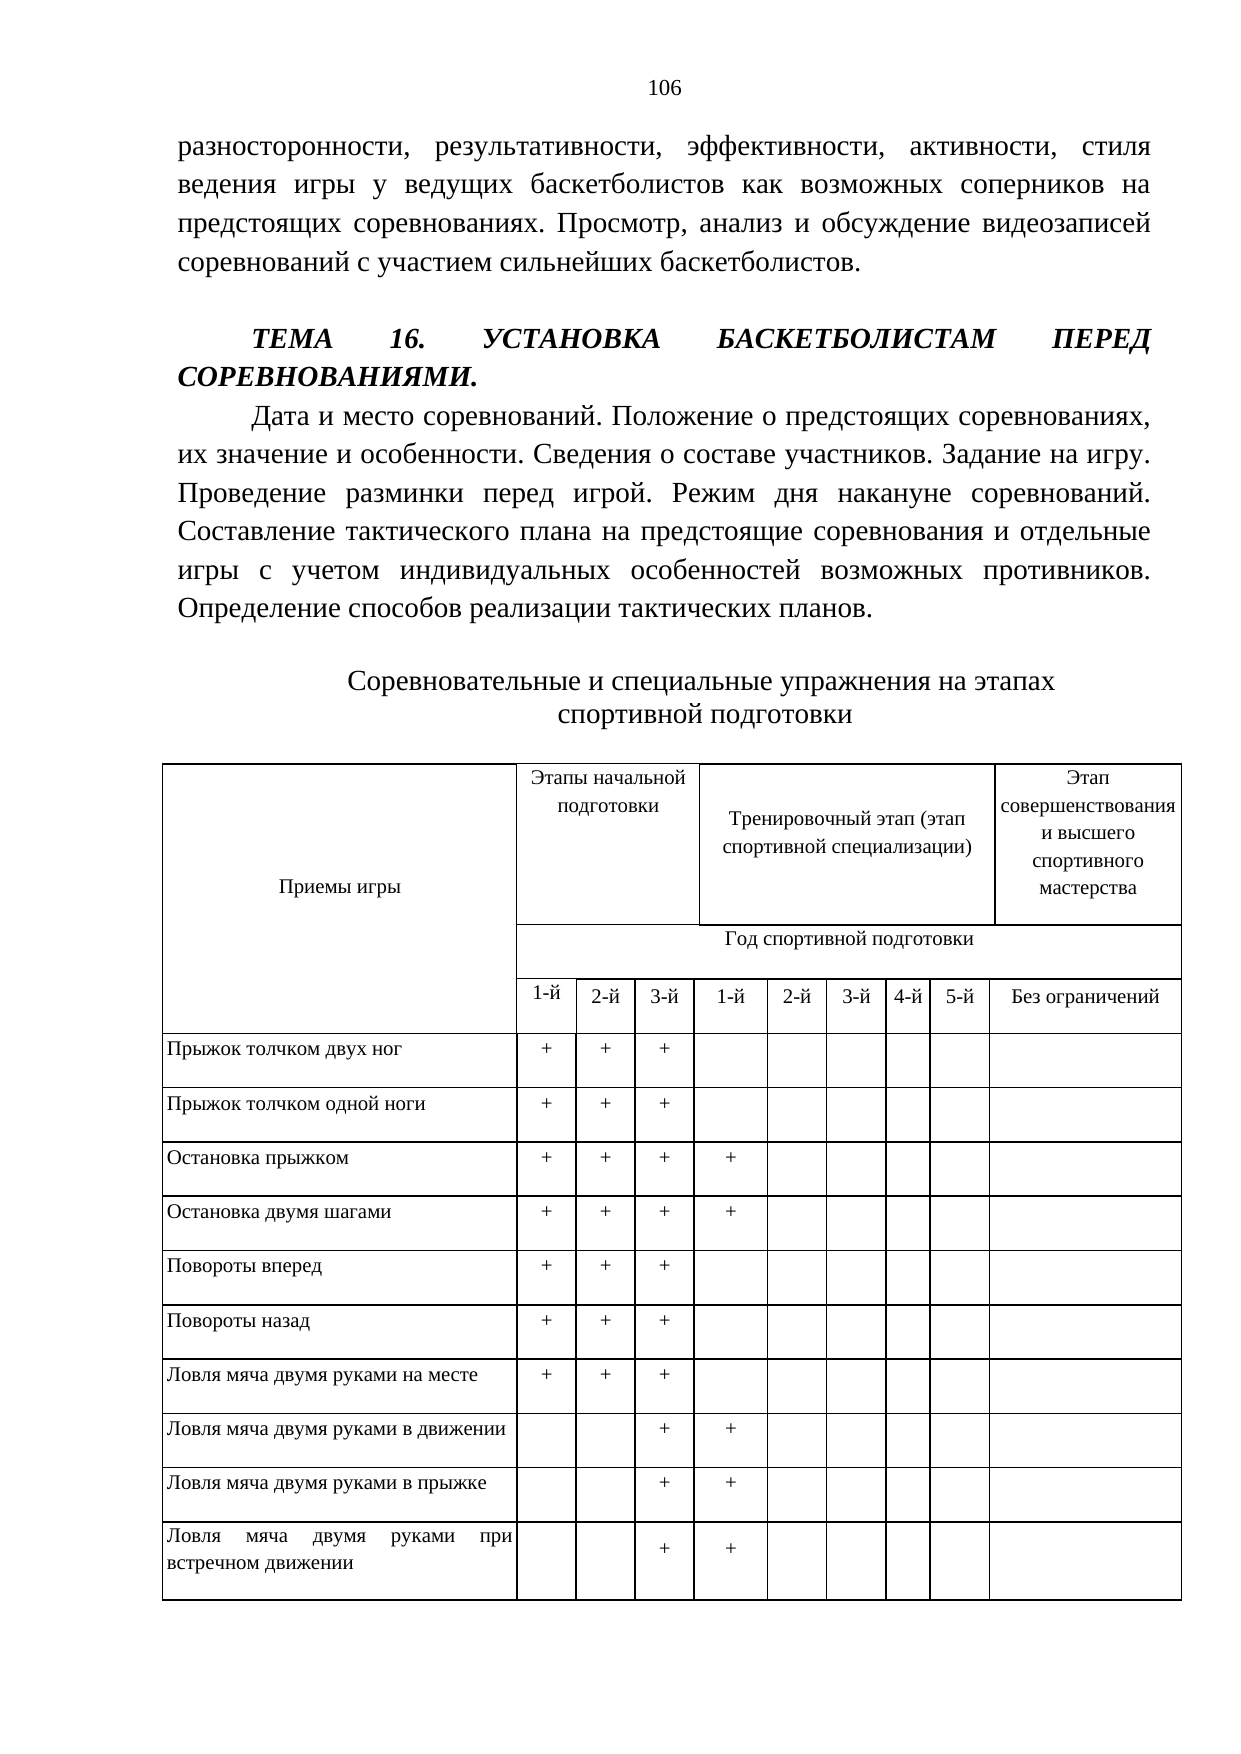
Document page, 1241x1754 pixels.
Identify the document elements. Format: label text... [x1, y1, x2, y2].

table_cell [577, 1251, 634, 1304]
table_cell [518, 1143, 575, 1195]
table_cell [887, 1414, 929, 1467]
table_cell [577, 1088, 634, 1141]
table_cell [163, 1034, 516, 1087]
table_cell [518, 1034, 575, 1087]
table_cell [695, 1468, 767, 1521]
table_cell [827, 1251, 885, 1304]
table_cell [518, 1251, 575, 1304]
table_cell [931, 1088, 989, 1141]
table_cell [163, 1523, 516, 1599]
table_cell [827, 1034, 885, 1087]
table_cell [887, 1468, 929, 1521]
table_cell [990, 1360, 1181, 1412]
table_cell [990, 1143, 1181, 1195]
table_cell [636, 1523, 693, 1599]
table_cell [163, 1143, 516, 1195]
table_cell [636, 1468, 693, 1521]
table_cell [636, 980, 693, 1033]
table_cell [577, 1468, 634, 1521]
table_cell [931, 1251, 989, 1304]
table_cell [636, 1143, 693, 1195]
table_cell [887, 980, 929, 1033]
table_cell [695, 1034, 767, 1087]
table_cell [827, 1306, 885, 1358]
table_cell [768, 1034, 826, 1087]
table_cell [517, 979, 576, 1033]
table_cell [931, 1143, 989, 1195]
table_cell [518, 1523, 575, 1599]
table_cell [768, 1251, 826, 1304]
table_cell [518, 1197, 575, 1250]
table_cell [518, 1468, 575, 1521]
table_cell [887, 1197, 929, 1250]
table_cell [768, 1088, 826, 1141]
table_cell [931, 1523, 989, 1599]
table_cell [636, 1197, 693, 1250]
text Дата и место соревнований. Положение о предстоящих соревнованиях, их значение и особенности. Сведения о составе участников. Задание на игру. Проведение разминки перед игрой. Режим дня накануне соревнований. Составление тактического плана на предстоящие соревнования и отдельные игры с учетом индивидуальных особенностей возможных противников. Определение способов реализации тактических планов. [177, 398, 1152, 624]
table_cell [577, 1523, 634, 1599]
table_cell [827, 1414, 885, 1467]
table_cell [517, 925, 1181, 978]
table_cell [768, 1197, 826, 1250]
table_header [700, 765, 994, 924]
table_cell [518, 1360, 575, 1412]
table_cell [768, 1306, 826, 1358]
text Соревновательные и специальные упражнения на этапах [177, 663, 1152, 696]
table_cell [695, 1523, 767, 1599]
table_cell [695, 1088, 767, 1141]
text спортивной подготовки [177, 696, 1152, 730]
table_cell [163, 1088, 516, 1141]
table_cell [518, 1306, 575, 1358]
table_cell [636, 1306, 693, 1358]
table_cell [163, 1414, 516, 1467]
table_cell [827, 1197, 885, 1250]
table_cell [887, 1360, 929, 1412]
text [177, 128, 1152, 277]
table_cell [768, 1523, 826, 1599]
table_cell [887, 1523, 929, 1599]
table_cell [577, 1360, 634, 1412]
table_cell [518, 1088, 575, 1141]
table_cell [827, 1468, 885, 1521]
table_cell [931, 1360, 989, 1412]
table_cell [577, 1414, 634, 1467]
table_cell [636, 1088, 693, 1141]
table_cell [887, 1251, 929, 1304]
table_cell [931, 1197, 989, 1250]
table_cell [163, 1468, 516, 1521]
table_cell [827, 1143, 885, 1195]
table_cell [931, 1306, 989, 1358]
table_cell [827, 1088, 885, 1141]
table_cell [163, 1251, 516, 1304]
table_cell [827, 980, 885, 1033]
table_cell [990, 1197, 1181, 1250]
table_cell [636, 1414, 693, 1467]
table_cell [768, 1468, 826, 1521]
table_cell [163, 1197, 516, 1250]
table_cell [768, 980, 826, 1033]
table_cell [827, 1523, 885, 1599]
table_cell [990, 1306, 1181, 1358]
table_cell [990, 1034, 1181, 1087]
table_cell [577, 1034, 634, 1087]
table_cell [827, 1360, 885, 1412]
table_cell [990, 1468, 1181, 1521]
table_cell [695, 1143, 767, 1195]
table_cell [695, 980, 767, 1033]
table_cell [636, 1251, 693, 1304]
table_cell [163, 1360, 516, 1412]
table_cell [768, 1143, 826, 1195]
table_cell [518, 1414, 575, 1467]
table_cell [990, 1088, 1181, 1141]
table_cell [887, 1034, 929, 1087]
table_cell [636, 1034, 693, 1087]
text ТЕМА 16. УСТАНОВКА БАСКЕТБОЛИСТАМ ПЕРЕД СОРЕВНОВАНИЯМИ. [177, 321, 1152, 393]
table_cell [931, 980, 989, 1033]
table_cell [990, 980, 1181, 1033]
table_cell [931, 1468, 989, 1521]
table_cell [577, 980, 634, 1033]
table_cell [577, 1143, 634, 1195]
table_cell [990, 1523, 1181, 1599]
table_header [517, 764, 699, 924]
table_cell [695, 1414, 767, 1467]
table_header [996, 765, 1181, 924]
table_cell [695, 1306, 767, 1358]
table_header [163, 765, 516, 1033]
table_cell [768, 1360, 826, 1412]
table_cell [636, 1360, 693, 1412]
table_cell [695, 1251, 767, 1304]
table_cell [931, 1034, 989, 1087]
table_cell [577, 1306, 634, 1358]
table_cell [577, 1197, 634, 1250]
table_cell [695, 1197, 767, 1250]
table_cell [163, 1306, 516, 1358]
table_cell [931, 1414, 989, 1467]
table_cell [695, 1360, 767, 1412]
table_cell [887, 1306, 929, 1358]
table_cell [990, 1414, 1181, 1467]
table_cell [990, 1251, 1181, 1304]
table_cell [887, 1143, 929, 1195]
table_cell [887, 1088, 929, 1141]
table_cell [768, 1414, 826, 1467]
